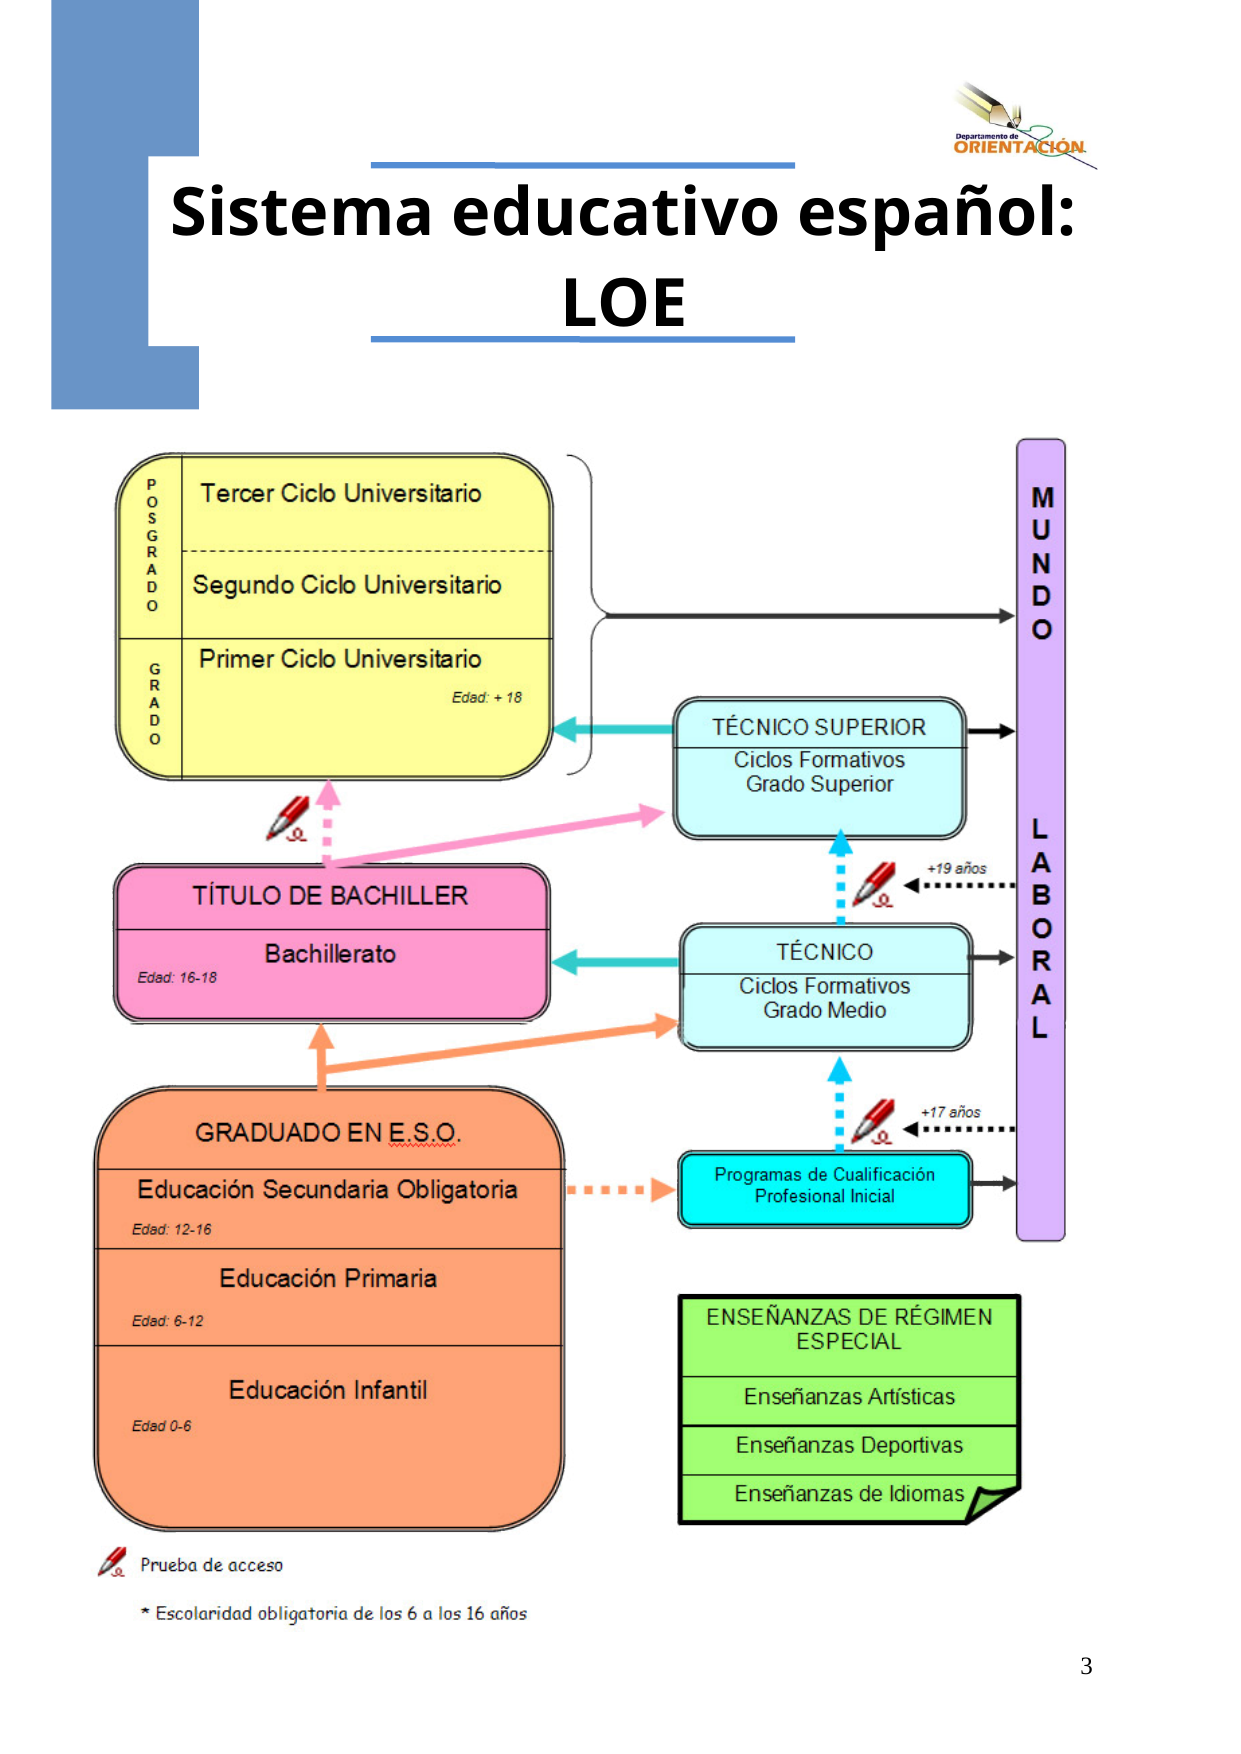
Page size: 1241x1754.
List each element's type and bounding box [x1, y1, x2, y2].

picture [90, 421, 1078, 1632]
picture [950, 80, 1098, 170]
